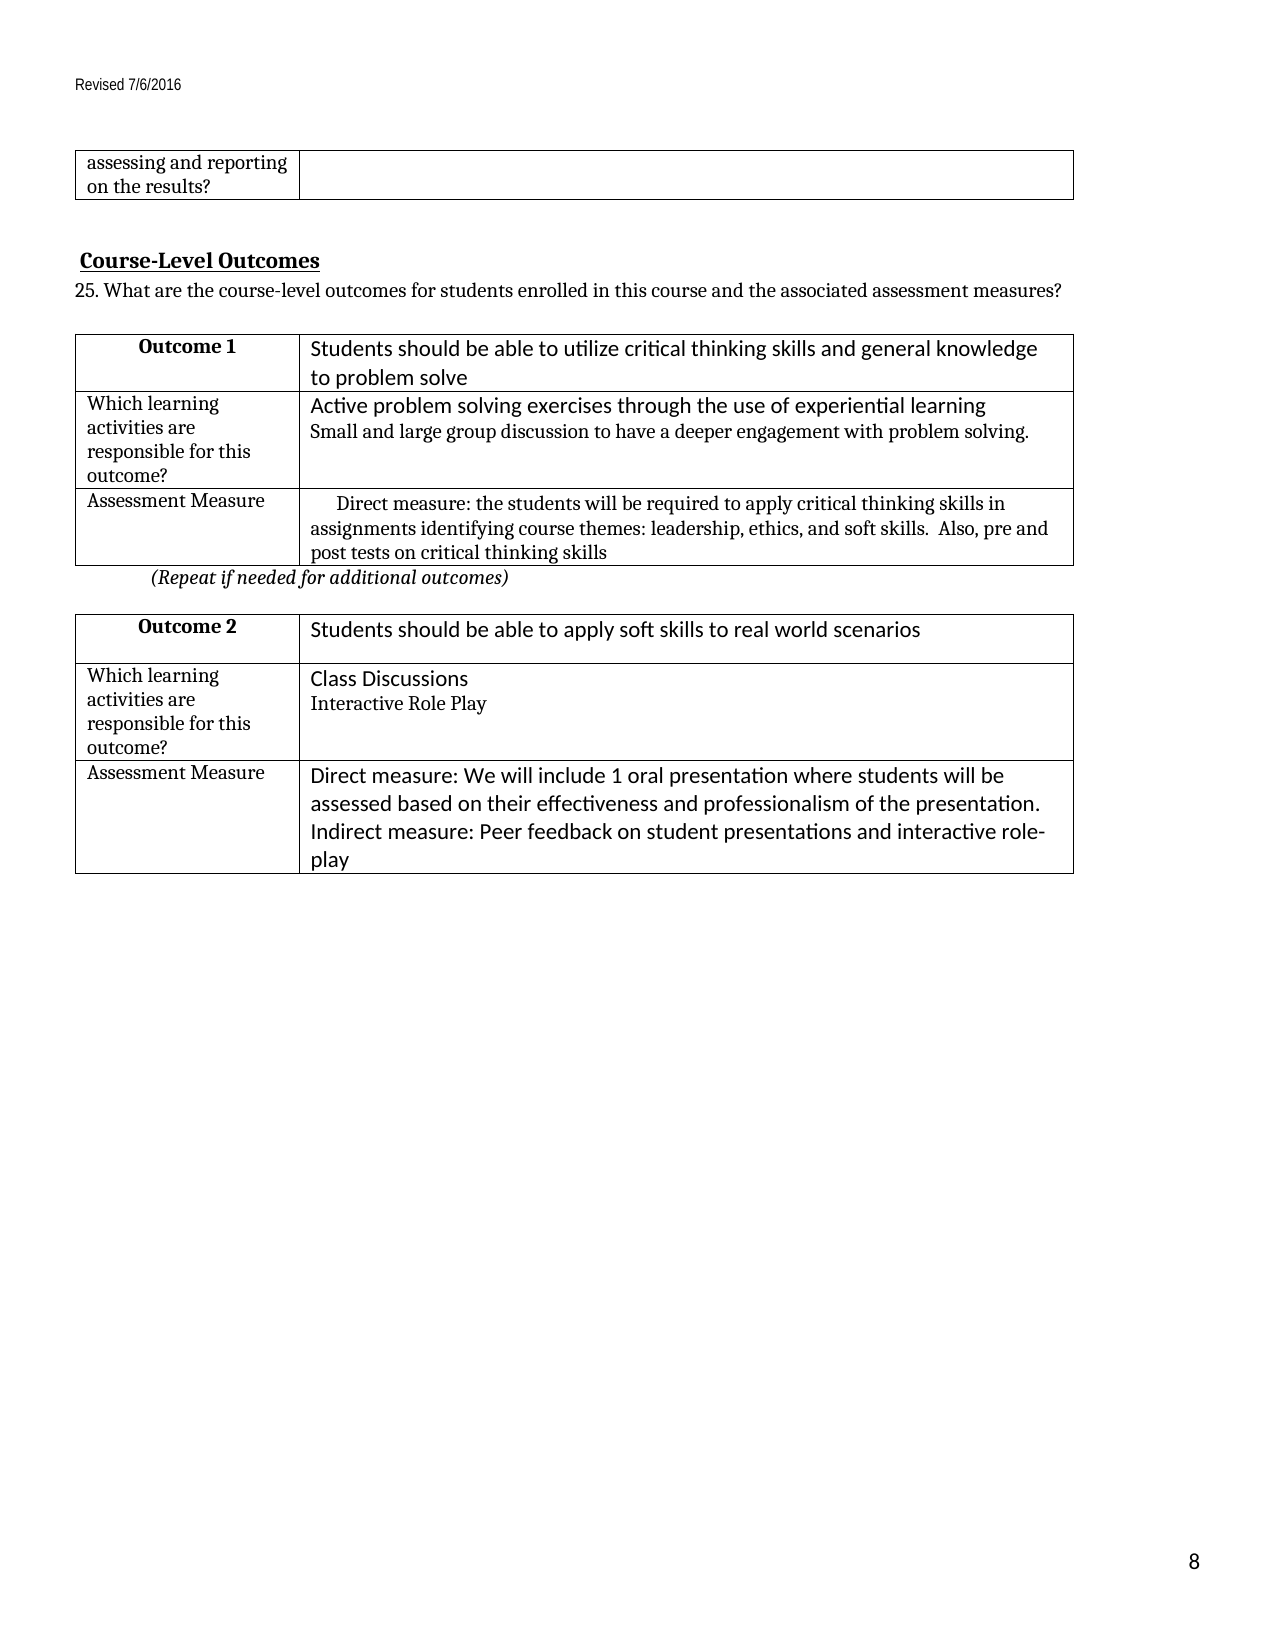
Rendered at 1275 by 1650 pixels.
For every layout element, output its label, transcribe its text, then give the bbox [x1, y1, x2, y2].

table_header Outcome 2 [76, 615, 299, 663]
table_header Outcome 1 [76, 335, 299, 391]
text (Repeat if needed for additional outcomes) [75, 566, 1200, 589]
table_cell Assessment Measure [76, 761, 299, 873]
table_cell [300, 151, 1073, 199]
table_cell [76, 151, 299, 199]
text Course-Level Outcomes [75, 248, 1200, 275]
table_cell Assessment Measure [76, 489, 299, 564]
table_cell [300, 761, 1073, 873]
text 25. What are the course-level outcomes for students enrolled in this course and the associated assessment measures? [75, 278, 1200, 302]
table_cell Which learning activities are responsible for this outcome? [76, 664, 299, 760]
table_cell Which learning activities are responsible for this outcome? [76, 392, 299, 487]
table_cell Direct measure: the students will be required to apply critical thinking skills in assignments identifying course themes: leadership, ethics, and soft skills. Also, pre and post tests on critical thinking skills [300, 489, 1073, 564]
